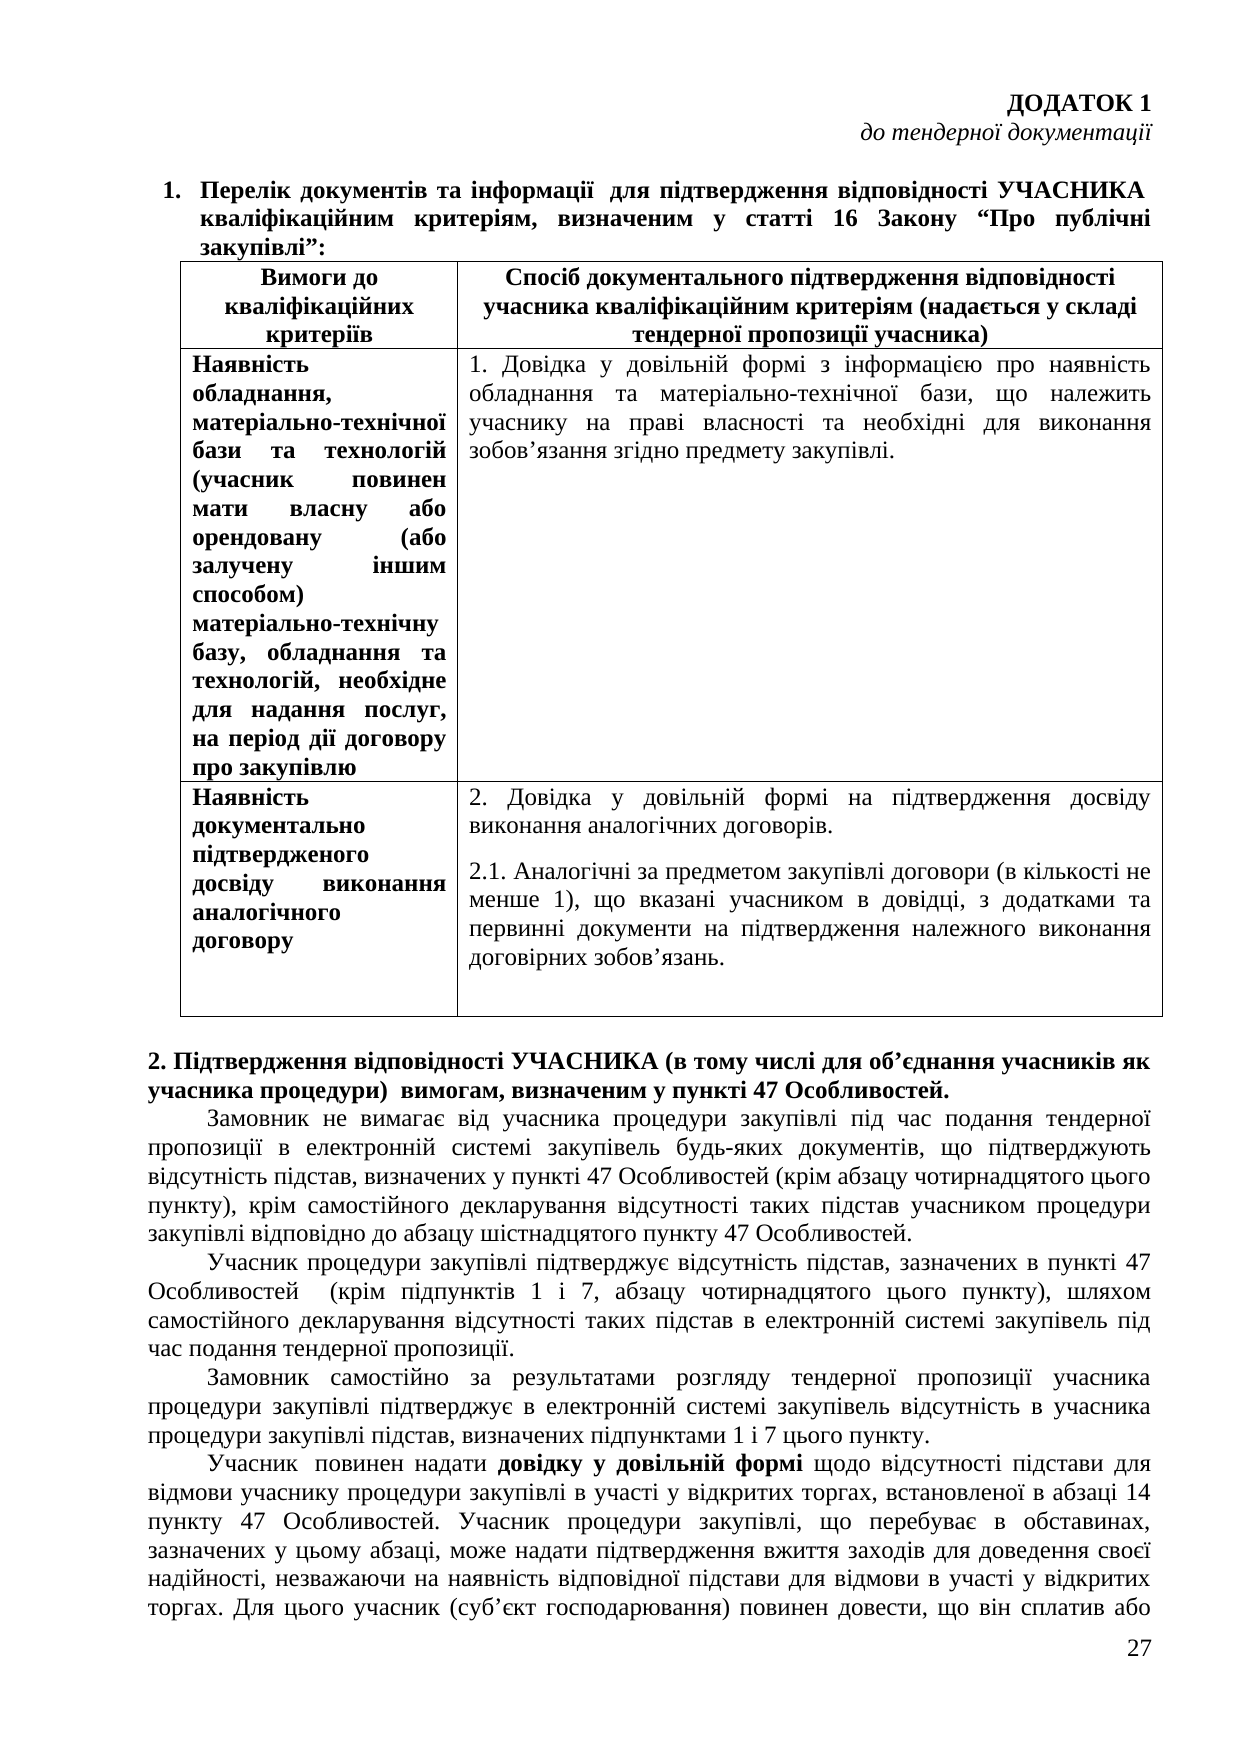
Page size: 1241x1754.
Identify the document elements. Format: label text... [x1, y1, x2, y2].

table_cell 2. Довідка у довільній формі на підтвердження досвіду виконання аналогічних договорів. 2.1. Аналогічні за предметом закупівлі договори (в кількості не менше 1), що вказані учасником в довідці, з додатками та первинні документи на підтвердження належного виконання договірних зобов’язань. [458, 782, 1162, 1016]
table_cell 1. Довідка у довільній формі з інформацією про наявність обладнання та матеріально-технічної бази, що належить учаснику на праві власності та необхідні для виконання зобов’язання згідно предмету закупівлі. [458, 349, 1162, 781]
table_header Спосіб документального підтвердження відповідності учасника кваліфікаційним критеріям (надається у складі тендерної пропозиції учасника) [458, 262, 1162, 348]
text Учасник процедури закупівлі підтверджує відсутність підстав, зазначених в пункті 47 Особливостей (крім підпунктів 1 і 7, абзацу чотирнадцятого цього пункту), шляхом самостійного декларування відсутності таких підстав в електронній системі закупівель під час подання тендерної пропозиції. [148, 1247, 1152, 1362]
list Перелік документів та інформації для підтвердження відповідності УЧАСНИКА кваліфікаційним критеріям, визначеним у статті 16 Закону “Про публічні закупівлі”: [162, 175, 1152, 261]
text Замовник не вимагає від учасника процедури закупівлі під час подання тендерної пропозиції в електронній системі закупівель будь-яких документів, що підтверджують відсутність підстав, визначених у пункті 47 Особливостей (крім абзацу чотирнадцятого цього пункту), крім самостійного декларування відсутності таких підстав учасником процедури закупівлі відповідно до абзацу шістнадцятого пункту 47 Особливостей. [148, 1103, 1152, 1247]
table_cell Наявність обладнання, матеріально-технічної бази та технологій (учасник повинен мати власну або орендовану (або залучену іншим способом) матеріально-технічну базу, обладнання та технологій, необхідне для надання послуг, на період дії договору про закупівлю [181, 349, 457, 781]
table_header Вимоги до кваліфікаційних критеріїв [181, 262, 457, 348]
text ДОДАТОК 1 [737, 88, 1152, 117]
table_cell Наявність документально підтвердженого досвіду виконання аналогічного договору [181, 782, 457, 1016]
text 2. Підтвердження відповідності УЧАСНИКА (в тому числі для об’єднання учасників як учасника процедури) вимогам, визначеним у пункті 47 Особливостей. [148, 1046, 1152, 1103]
text Замовник самостійно за результатами розгляду тендерної пропозиції учасника процедури закупівлі підтверджує в електронній системі закупівель відсутність в учасника процедури закупівлі підстав, визначених підпунктами 1 і 7 цього пункту. [148, 1362, 1152, 1448]
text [148, 1448, 1152, 1621]
text до тендерної документації [737, 117, 1152, 146]
